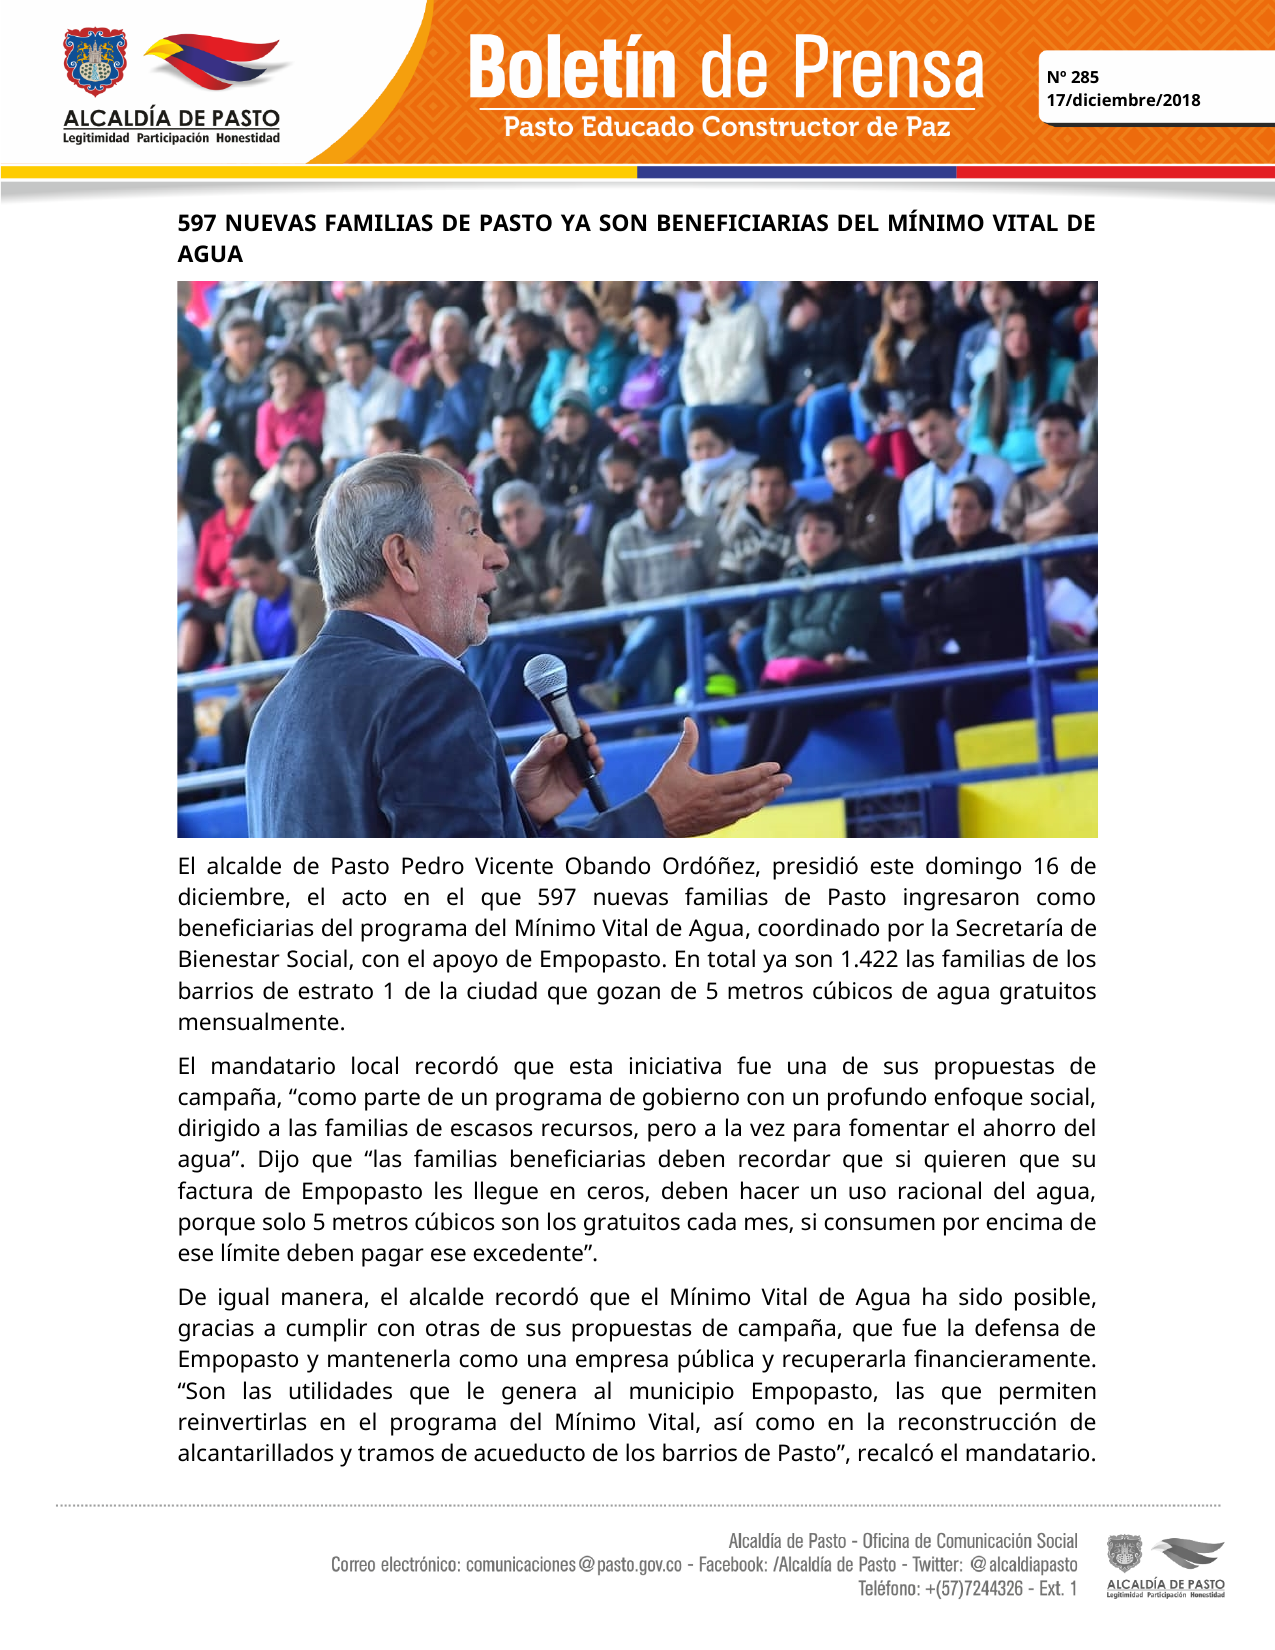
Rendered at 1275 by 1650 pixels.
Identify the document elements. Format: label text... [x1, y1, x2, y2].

text El alcalde de Pasto Pedro Vicente Obando Ordóñez, presidió este domingo 16 de diciembre, el acto en el que 597 nuevas familias de Pasto ingresaron como beneficiarias del programa del Mínimo Vital de Agua, coordinado por la Secretaría de Bienestar Social, con el apoyo de Empopasto. En total ya son 1.422 las familias de los barrios de estrato 1 de la ciudad que gozan de 5 metros cúbicos de agua gratuitos mensualmente. [177, 850, 1098, 1037]
text De igual manera, el alcalde recordó que el Mínimo Vital de Agua ha sido posible, gracias a cumplir con otras de sus propuestas de campaña, que fue la defensa de Empopasto y mantenerla como una empresa pública y recuperarla financieramente. “Son las utilidades que le genera al municipio Empopasto, las que permiten reinvertirlas en el programa del Mínimo Vital, así como en la reconstrucción de alcantarillados y tramos de acueducto de los barrios de Pasto”, recalcó el mandatario. [177, 1281, 1098, 1468]
picture [0, 0, 1275, 1645]
text El mandatario local recordó que esta iniciativa fue una de sus propuestas de campaña, “como parte de un programa de gobierno con un profundo enfoque social, dirigido a las familias de escasos recursos, pero a la vez para fomentar el ahorro del agua”. Dijo que “las familias beneficiarias deben recordar que si quieren que su factura de Empopasto les llegue en ceros, deben hacer un uso racional del agua, porque solo 5 metros cúbicos son los gratuitos cada mes, si consumen por encima de ese límite deben pagar ese excedente”. [177, 1050, 1098, 1268]
text 597 NUEVAS FAMILIAS DE PASTO YA SON BENEFICIARIAS DEL MÍNIMO VITAL DE AGUA [177, 207, 1098, 269]
